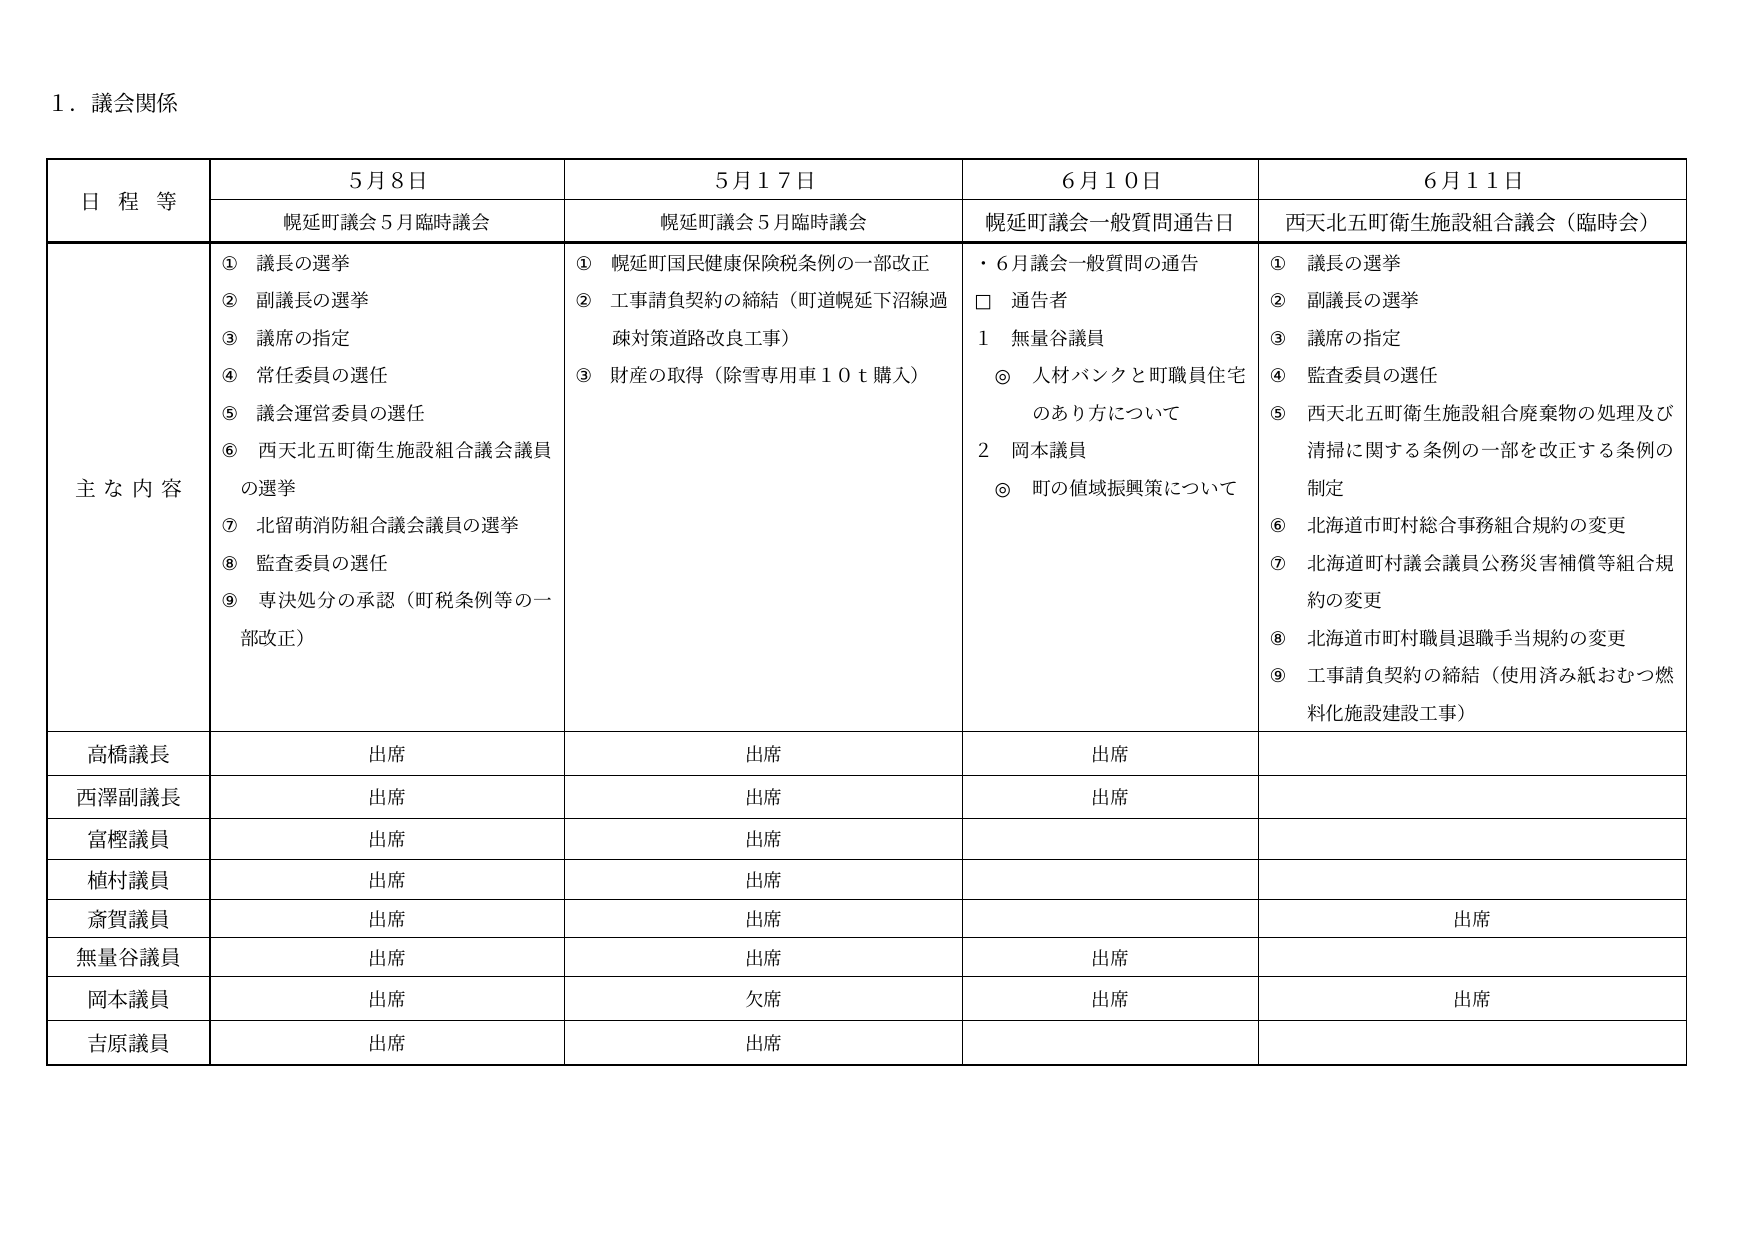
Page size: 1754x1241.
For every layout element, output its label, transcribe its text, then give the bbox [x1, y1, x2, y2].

table_cell 出席 [211, 819, 564, 859]
table_cell 無量谷議員 [48, 938, 209, 976]
table_cell [1259, 732, 1686, 775]
table_cell 西澤副議長 [48, 776, 209, 817]
table_cell 出席 [211, 860, 564, 898]
table_cell [963, 819, 1258, 859]
table_cell 出席 [211, 1021, 564, 1064]
table_cell 欠席 [565, 977, 962, 1019]
table_cell 出席 [565, 776, 962, 817]
table_cell 出席 [211, 938, 564, 976]
table_cell 出席 [211, 977, 564, 1019]
table_cell 主な内容 [48, 244, 209, 731]
table_cell [1259, 819, 1686, 859]
text １．議会関係 [47, 83, 1689, 121]
table_cell 幌延町議会一般質問通告日 [963, 200, 1258, 241]
table_cell 出席 [565, 938, 962, 976]
table_cell 西天北五町衛生施設組合議会（臨時会） [1259, 200, 1686, 241]
table_cell 出席 [211, 776, 564, 817]
table_cell 吉原議員 [48, 1021, 209, 1064]
table_cell ① 幌延町国民健康保険税条例の一部改正 ② 工事請負契約の締結（町道幌延下沼線過 疎対策道路改良工事） ③ 財産の取得（除雪専用車１０ｔ購入） [565, 244, 962, 731]
table_header 日程等 [48, 160, 209, 241]
table_cell ① 議長の選挙 ② 副議長の選挙 ③ 議席の指定 ④ 常任委員の選任 ⑤ 議会運営委員の選任 ⑥ 西天北五町衛生施設組合議会議員の選挙 ⑦ 北留萌消防組合議会議員の選挙 ⑧ 監査委員の選任 ⑨ 専決処分の承認（町税条例等の一部改正） [211, 244, 564, 731]
table_cell [963, 900, 1258, 937]
table_header ６月１１日 [1259, 160, 1686, 199]
table_cell 出席 [1259, 977, 1686, 1019]
table_cell [1259, 1021, 1686, 1064]
table_cell 出席 [963, 938, 1258, 976]
table_cell 植村議員 [48, 860, 209, 898]
table_cell 富樫議員 [48, 819, 209, 859]
table_cell 出席 [565, 1021, 962, 1064]
table_cell [1259, 776, 1686, 817]
table_cell 幌延町議会５月臨時議会 [211, 200, 564, 241]
table_header ５月１７日 [565, 160, 962, 199]
table_cell [963, 1021, 1258, 1064]
table_header ５月８日 [211, 160, 564, 199]
table_cell 出席 [565, 860, 962, 898]
table_cell 出席 [963, 776, 1258, 817]
table_cell 出席 [963, 977, 1258, 1019]
table_cell 幌延町議会５月臨時議会 [565, 200, 962, 241]
table_cell 出席 [565, 900, 962, 937]
table_cell 出席 [565, 732, 962, 775]
table_cell 出席 [211, 732, 564, 775]
table_cell 出席 [1259, 900, 1686, 937]
table_cell 斎賀議員 [48, 900, 209, 937]
table_cell ・６月議会一般質問の通告 通告者 １ 無量谷議員 人材バンクと町職員住宅のあり方について ２ 岡本議員 町の値域振興策について [963, 244, 1258, 731]
table_cell 出席 [211, 900, 564, 937]
table_cell 出席 [565, 819, 962, 859]
table_cell 出席 [963, 732, 1258, 775]
table_header ６月１０日 [963, 160, 1258, 199]
table_cell [963, 860, 1258, 898]
table_cell [1259, 860, 1686, 898]
table_cell 議長の選挙 副議長の選挙 議席の指定 監査委員の選任 西天北五町衛生施設組合廃棄物の処理及び清掃に関する条例の一部を改正する条例の制定 北海道市町村総合事務組合規約の変更 北海道町村議会議員公務災害補償等組合規約の変更 北海道市町村職員退職手当規約の変更 工事請負契約の締結（使用済み紙おむつ燃料化施設建設工事） [1259, 244, 1686, 731]
table_cell [1259, 938, 1686, 976]
table_cell 高橋議長 [48, 732, 209, 775]
table_cell 岡本議員 [48, 977, 209, 1019]
